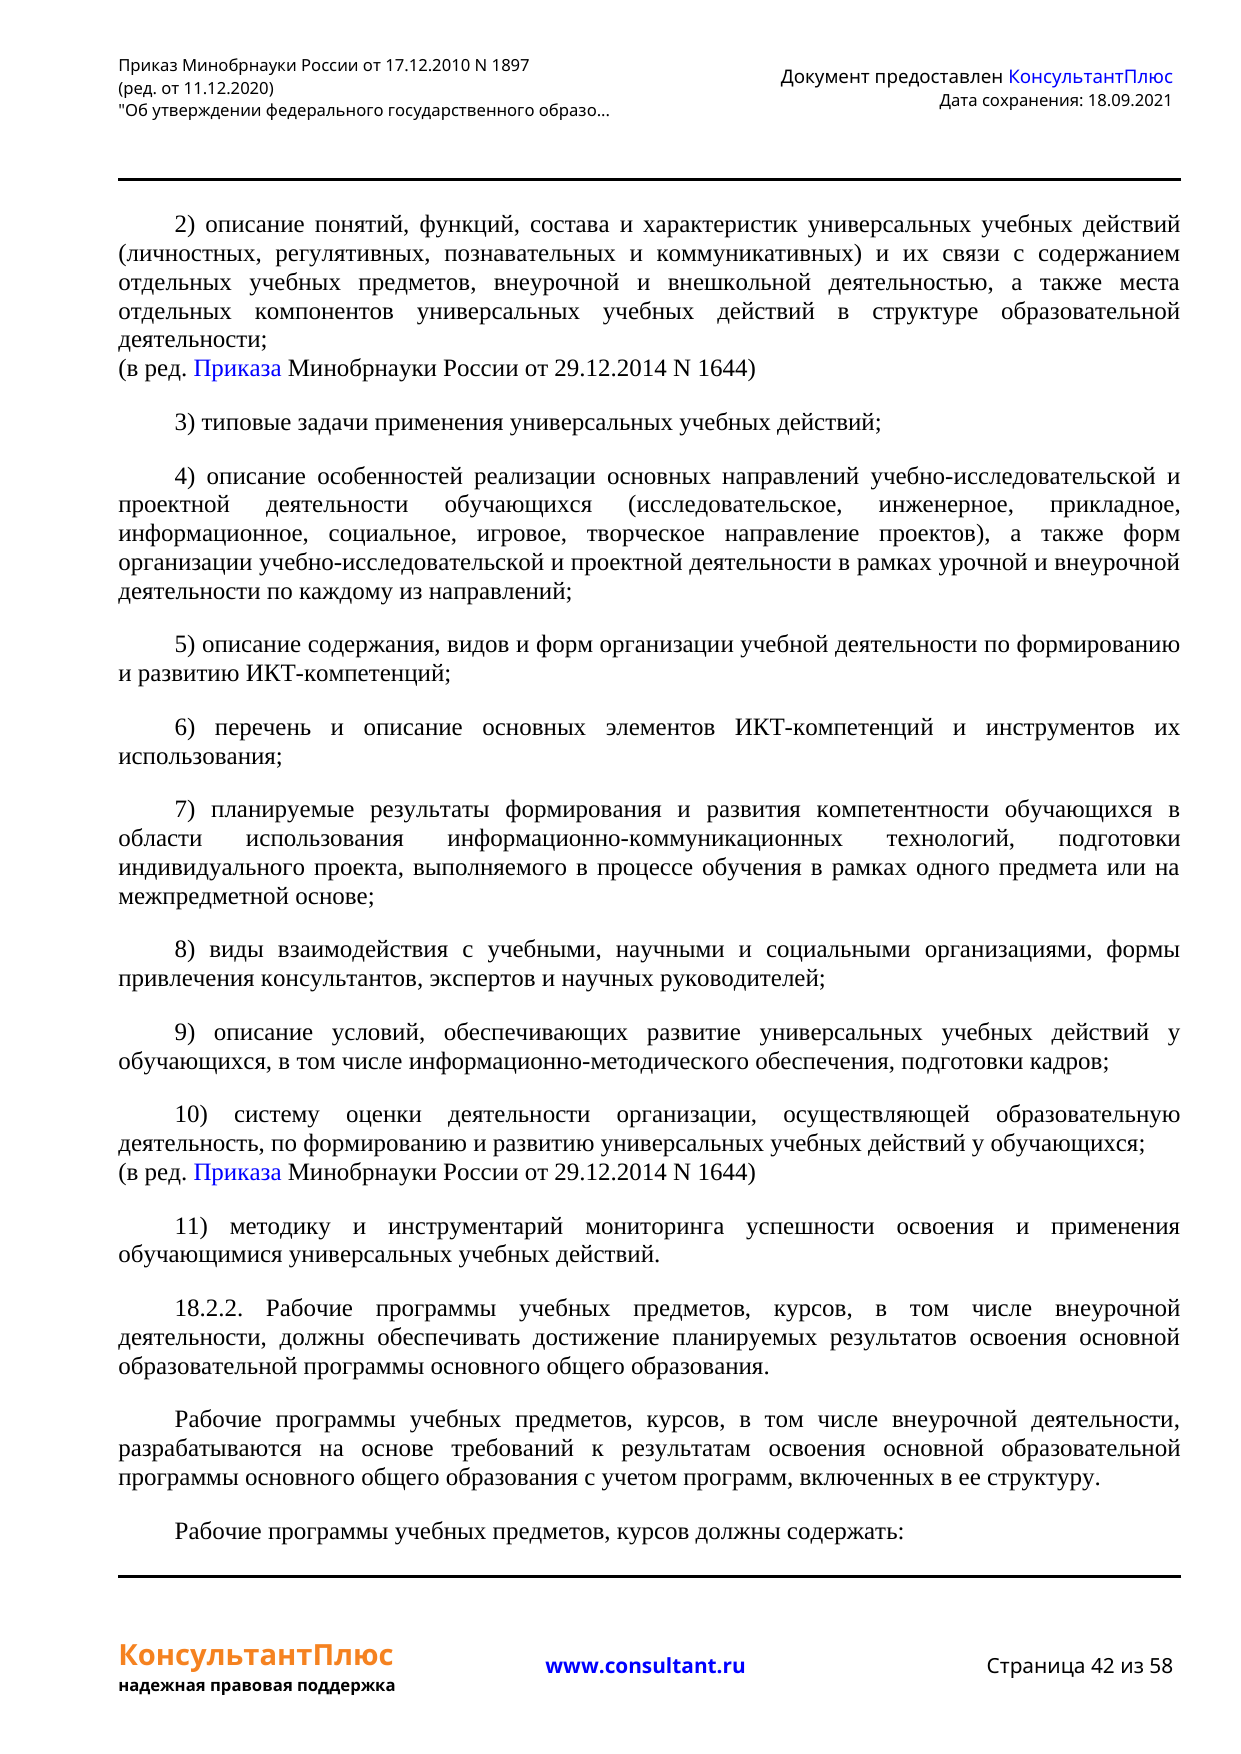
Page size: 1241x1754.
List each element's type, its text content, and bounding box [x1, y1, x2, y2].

text 6) перечень и описание основных элементов ИКТ-компетенций и инструментов их использования; [118, 712, 1181, 769]
text (в ред. Приказа Минобрнауки России от 29.12.2014 N 1644) [118, 1157, 1181, 1186]
text 3) типовые задачи применения универсальных учебных действий; [118, 407, 1181, 436]
text 8) виды взаимодействия с учебными, научными и социальными организациями, формы привлечения консультантов, экспертов и научных руководителей; [118, 934, 1181, 992]
text 2) описание понятий, функций, состава и характеристик универсальных учебных действий (личностных, регулятивных, познавательных и коммуникативных) и их связи с содержанием отдельных учебных предметов, внеурочной и внешкольной деятельностью, а также места отдельных компонентов универсальных учебных действий в структуре образовательной деятельности; [118, 209, 1181, 353]
text 7) планируемые результаты формирования и развития компетентности обучающихся в области использования информационно-коммуникационных технологий, подготовки индивидуального проекта, выполняемого в процессе обучения в рамках одного предмета или на межпредметной основе; [118, 794, 1181, 909]
text Рабочие программы учебных предметов, курсов, в том числе внеурочной деятельности, разрабатываются на основе требований к результатам освоения основной образовательной программы основного общего образования с учетом программ, включенных в ее структуру. [118, 1404, 1181, 1491]
text 4) описание особенностей реализации основных направлений учебно-исследовательской и проектной деятельности обучающихся (исследовательское, инженерное, прикладное, информационное, социальное, игровое, творческое направление проектов), а также форм организации учебно-исследовательской и проектной деятельности в рамках урочной и внеурочной деятельности по каждому из направлений; [118, 461, 1181, 604]
text Рабочие программы учебных предметов, курсов должны содержать: [118, 1516, 1181, 1544]
text 11) методику и инструментарий мониторинга успешности освоения и применения обучающимися универсальных учебных действий. [118, 1211, 1181, 1268]
text 10) систему оценки деятельности организации, осуществляющей образовательную деятельность, по формированию и развитию универсальных учебных действий у обучающихся; [118, 1099, 1181, 1157]
text 5) описание содержания, видов и форм организации учебной деятельности по формированию и развитию ИКТ-компетенций; [118, 629, 1181, 687]
text 9) описание условий, обеспечивающих развитие универсальных учебных действий у обучающихся, в том числе информационно-методического обеспечения, подготовки кадров; [118, 1017, 1181, 1074]
text 18.2.2. Рабочие программы учебных предметов, курсов, в том числе внеурочной деятельности, должны обеспечивать достижение планируемых результатов освоения основной образовательной программы основного общего образования. [118, 1293, 1181, 1379]
text (в ред. Приказа Минобрнауки России от 29.12.2014 N 1644) [118, 353, 1181, 382]
